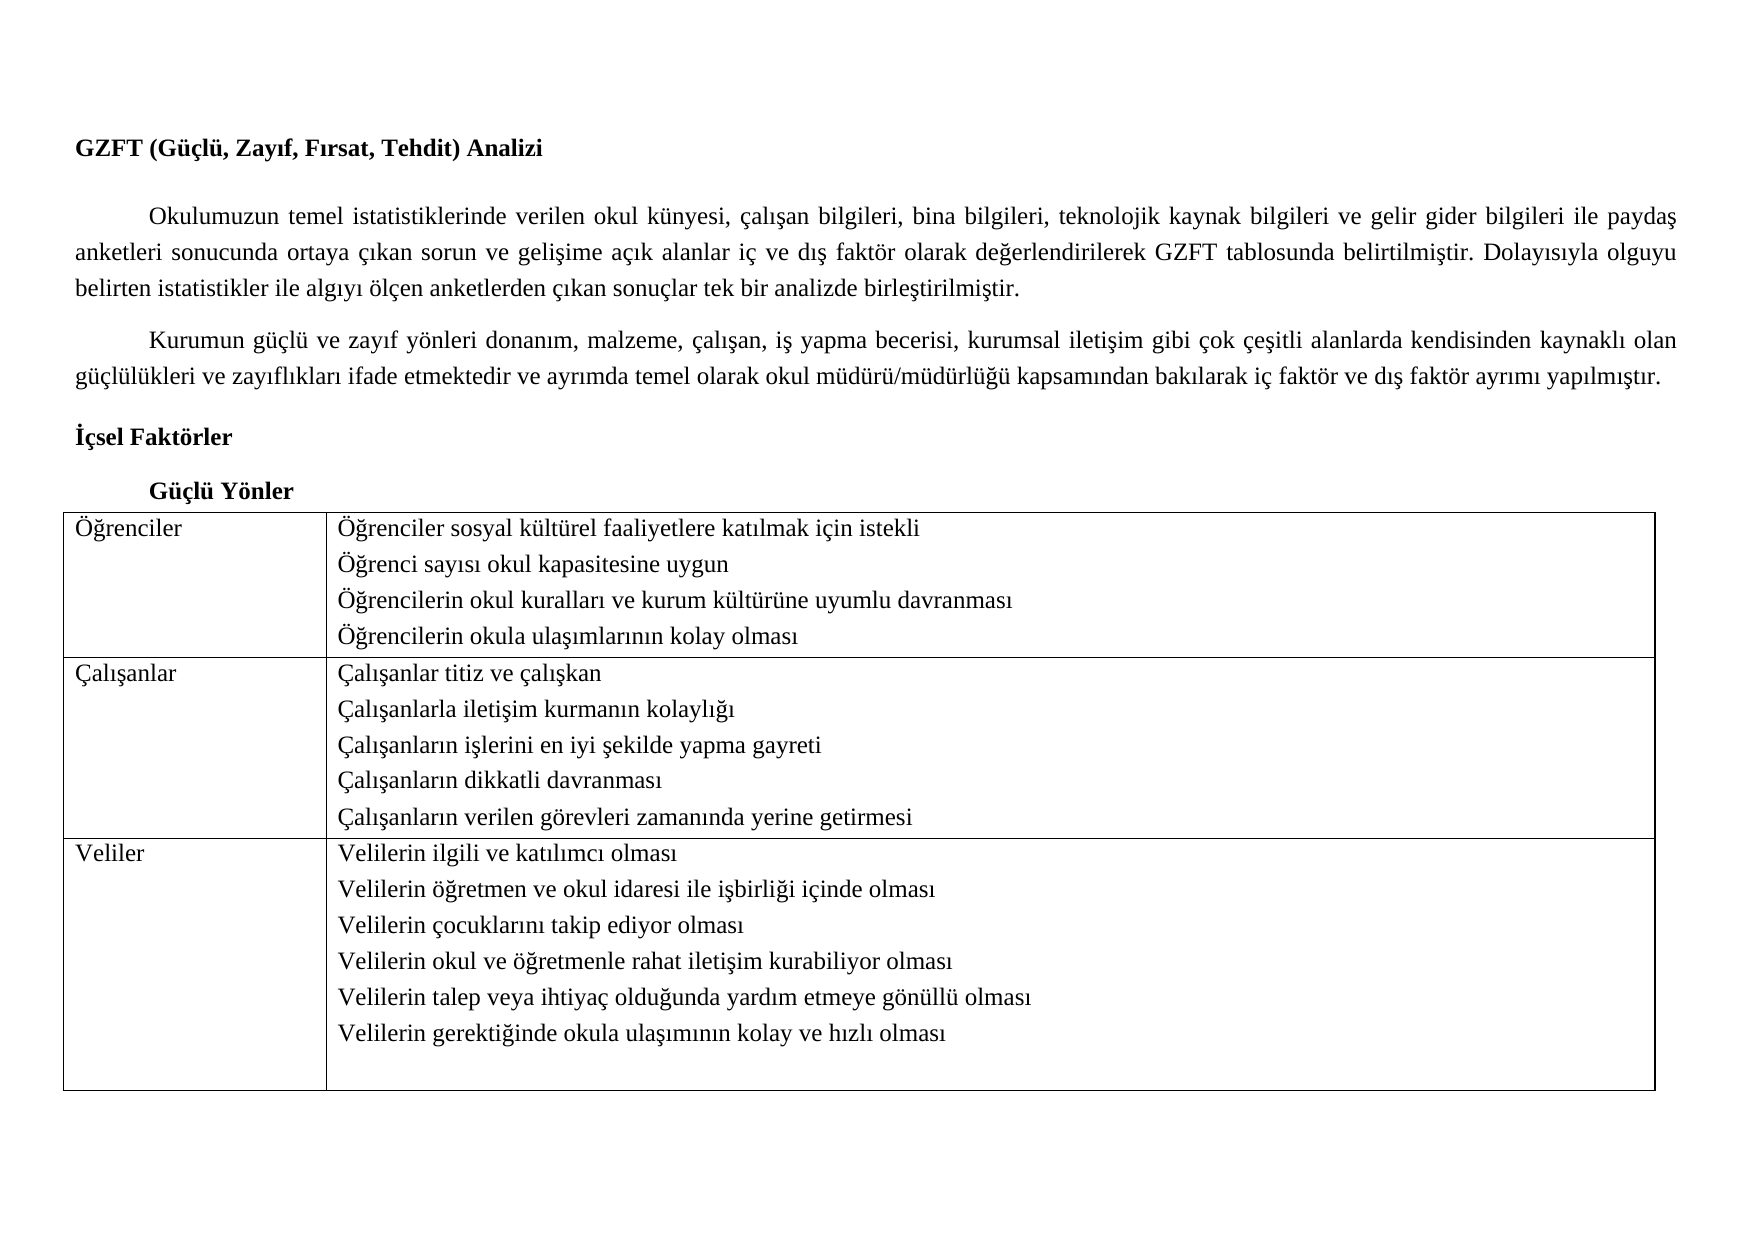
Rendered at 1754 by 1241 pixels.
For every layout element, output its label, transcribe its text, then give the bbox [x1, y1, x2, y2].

subtitle GZFT (Güçlü, Zayıf, Fırsat, Tehdit) Analizi [75, 133, 1679, 162]
table_cell Velilerin ilgili ve katılımcı olması Velilerin öğretmen ve okul idaresi ile işbirliği içinde olması Velilerin çocuklarını takip ediyor olması Velilerin okul ve öğretmenle rahat iletişim kurabiliyor olması Velilerin talep veya ihtiyaç olduğunda yardım etmeye gönüllü olması Velilerin gerektiğinde okula ulaşımının kolay ve hızlı olması [327, 839, 1654, 1090]
text Kurumun güçlü ve zayıf yönleri donanım, malzeme, çalışan, iş yapma becerisi, kurumsal iletişim gibi çok çeşitli alanlarda kendisinden kaynaklı olan güçlülükleri ve zayıflıkları ifade etmektedir ve ayrımda temel olarak okul müdürü/müdürlüğü kapsamından bakılarak iç faktör ve dış faktör ayrımı yapılmıştır. [75, 326, 1679, 390]
table_header Öğrenciler [64, 513, 326, 657]
table_cell Çalışanlar [64, 658, 326, 837]
table_header Öğrenciler sosyal kültürel faaliyetlere katılmak için istekli Öğrenci sayısı okul kapasitesine uygun Öğrencilerin okul kuralları ve kurum kültürüne uyumlu davranması Öğrencilerin okula ulaşımlarının kolay olması [327, 513, 1654, 657]
text Güçlü Yönler [75, 476, 1679, 505]
table_cell Veliler [64, 839, 326, 1090]
table_cell Çalışanlar titiz ve çalışkan Çalışanlarla iletişim kurmanın kolaylığı Çalışanların işlerini en iyi şekilde yapma gayreti Çalışanların dikkatli davranması Çalışanların verilen görevleri zamanında yerine getirmesi [327, 658, 1654, 837]
subtitle İçsel Faktörler [75, 422, 1679, 451]
text Okulumuzun temel istatistiklerinde verilen okul künyesi, çalışan bilgileri, bina bilgileri, teknolojik kaynak bilgileri ve gelir gider bilgileri ile paydaş anketleri sonucunda ortaya çıkan sorun ve gelişime açık alanlar iç ve dış faktör olarak değerlendirilerek GZFT tablosunda belirtilmiştir. Dolayısıyla olguyu belirten istatistikler ile algıyı ölçen anketlerden çıkan sonuçlar tek bir analizde birleştirilmiştir. [75, 201, 1679, 302]
